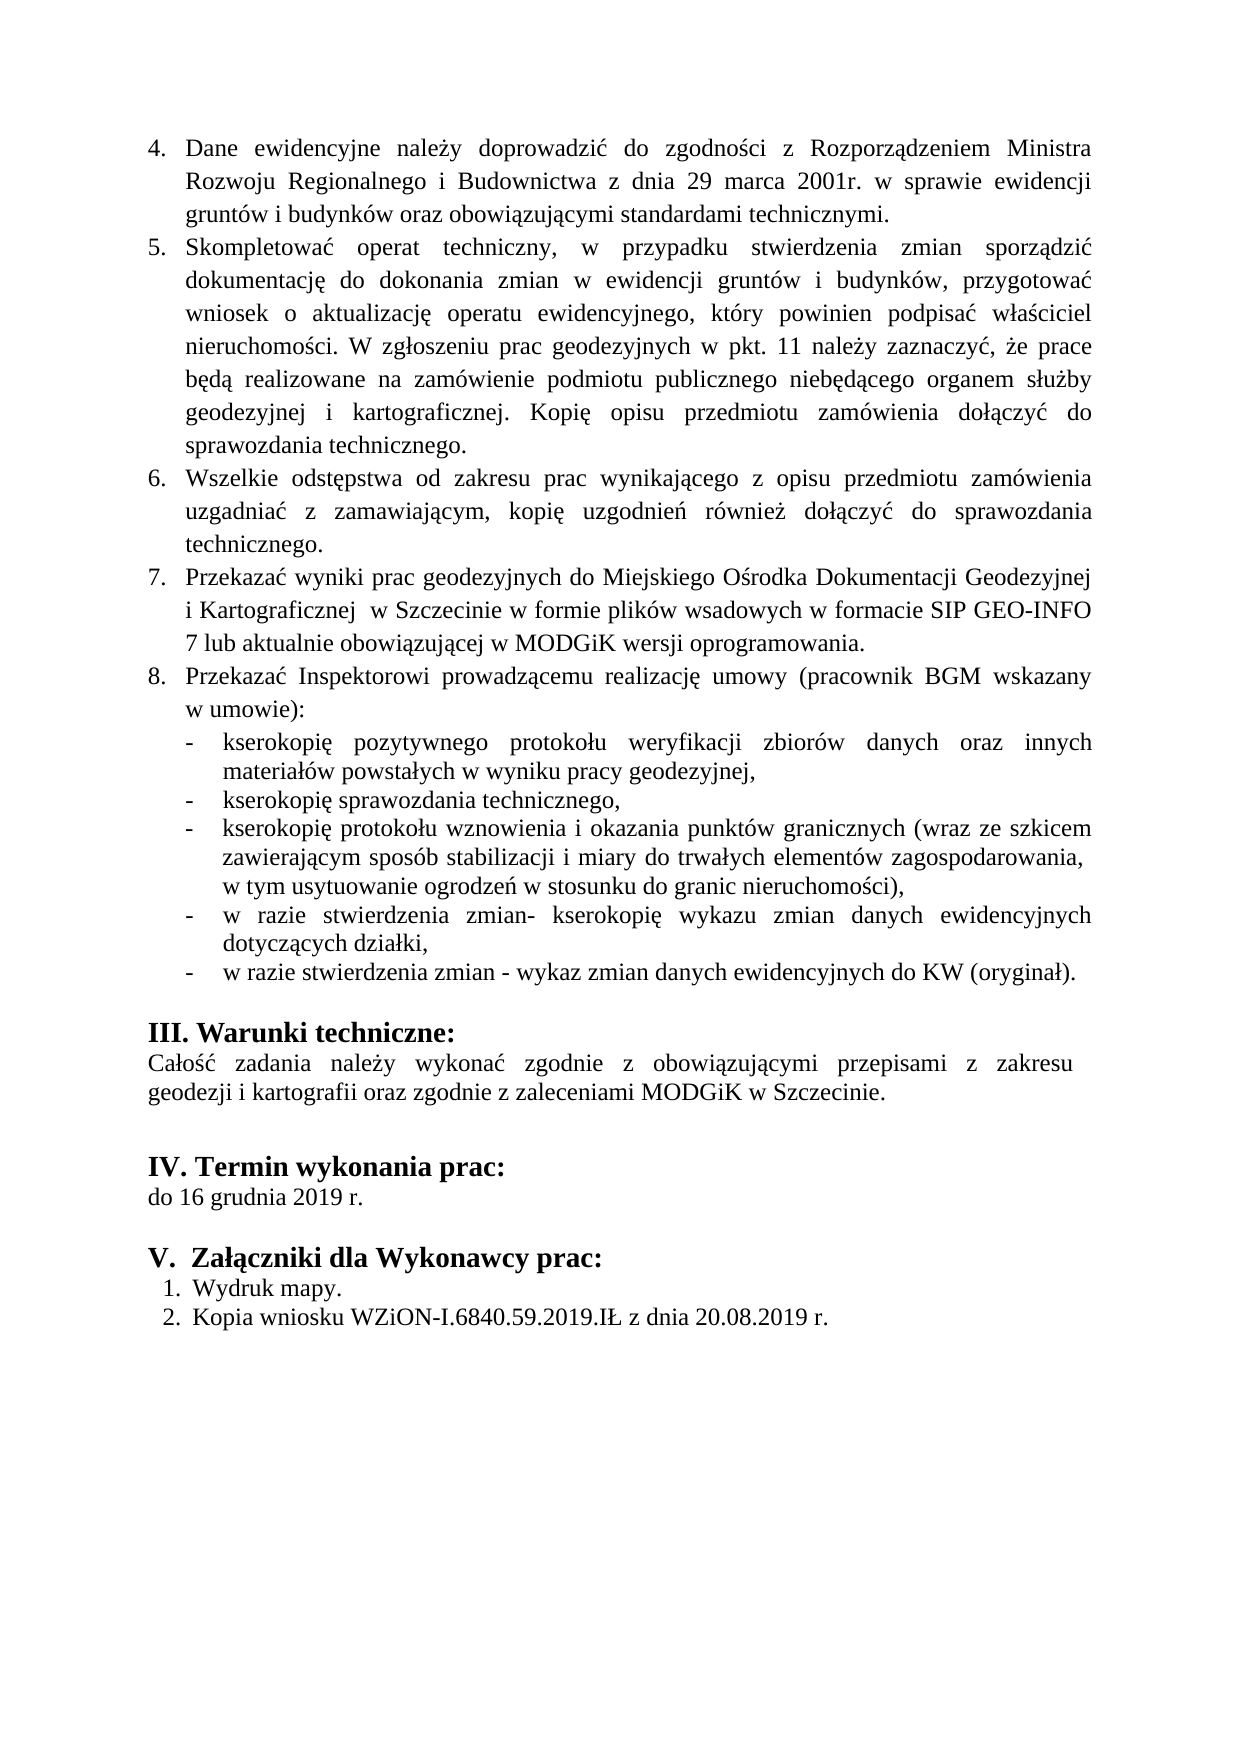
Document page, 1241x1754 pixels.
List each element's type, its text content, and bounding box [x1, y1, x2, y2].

list kserokopię sprawozdania technicznego, [185, 785, 1093, 813]
subtitle III. Warunki techniczne: [148, 1015, 1093, 1048]
list Kopia wniosku WZiON-I.6840.59.2019.IŁ z dnia 20.08.2019 r. [162, 1302, 1093, 1331]
text do 16 grudnia 2019 r. [148, 1182, 1093, 1211]
text IV. Termin wykonania prac: [148, 1149, 1093, 1182]
list Wszelkie odstępstwa od zakresu prac wynikającego z opisu przedmiotu zamówienia uzgadniać z zamawiającym, kopię uzgodnień również dołączyć do sprawozdania technicznego. [148, 463, 1093, 558]
list Przekazać Inspektorowi prowadzącemu realizację umowy (pracownik BGM wskazany w umowie): [148, 661, 1093, 723]
list kserokopię pozytywnego protokołu weryfikacji zbiorów danych oraz innych materiałów powstałych w wyniku pracy geodezyjnej, [185, 727, 1093, 785]
list Wydruk mapy. [162, 1273, 1093, 1302]
list kserokopię protokołu wznowienia i okazania punktów granicznych (wraz ze szkicem zawierającym sposób stabilizacji i miary do trwałych elementów zagospodarowania, w tym usytuowanie ogrodzeń w stosunku do granic nieruchomości), [185, 813, 1093, 900]
text Całość zadania należy wykonać zgodnie z obowiązującymi przepisami z zakresu geodezji i kartografii oraz zgodnie z zaleceniami MODGiK w Szczecinie. [148, 1048, 1093, 1106]
list Dane ewidencyjne należy doprowadzić do zgodności z Rozporządzeniem Ministra Rozwoju Regionalnego i Budownictwa z dnia 29 marca 2001r. w sprawie ewidencji gruntów i budynków oraz obowiązującymi standardami technicznymi. [148, 133, 1093, 228]
list w razie stwierdzenia zmian- kserokopię wykazu zmian danych ewidencyjnych dotyczących działki, [185, 900, 1093, 957]
list Przekazać wyniki prac geodezyjnych do Miejskiego Ośrodka Dokumentacji Geodezyjnej i Kartograficznej w Szczecinie w formie plików wsadowych w formacie SIP GEO-INFO 7 lub aktualnie obowiązującej w MODGiK wersji oprogramowania. [148, 562, 1093, 657]
text V. Załączniki dla Wykonawcy prac: [148, 1240, 1093, 1273]
list w razie stwierdzenia zmian - wykaz zmian danych ewidencyjnych do KW (oryginał). [185, 957, 1093, 986]
list Skompletować operat techniczny, w przypadku stwierdzenia zmian sporządzić dokumentację do dokonania zmian w ewidencji gruntów i budynków, przygotować wniosek o aktualizację operatu ewidencyjnego, który powinien podpisać właściciel nieruchomości. W zgłoszeniu prac geodezyjnych w pkt. 11 należy zaznaczyć, że prace będą realizowane na zamówienie podmiotu publicznego niebędącego organem służby geodezyjnej i kartograficznej. Kopię opisu przedmiotu zamówienia dołączyć do sprawozdania technicznego. [148, 232, 1093, 459]
